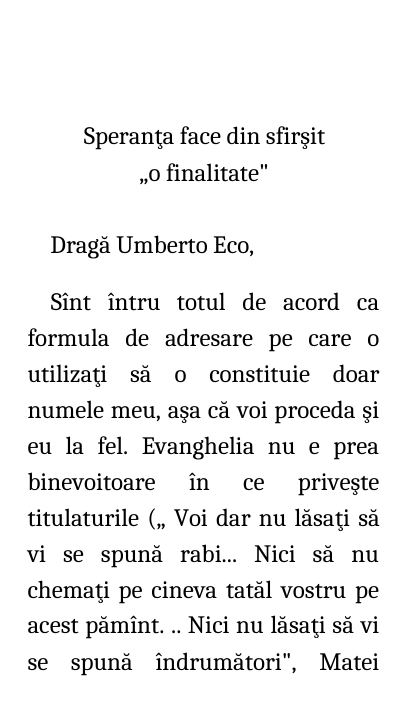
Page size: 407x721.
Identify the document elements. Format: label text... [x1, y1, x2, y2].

text „o finalitate" [63, 159, 345, 187]
text Speranţa face din sfirşit [63, 122, 346, 151]
text Dragă Umberto Eco, [50, 231, 379, 260]
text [27, 288, 379, 676]
